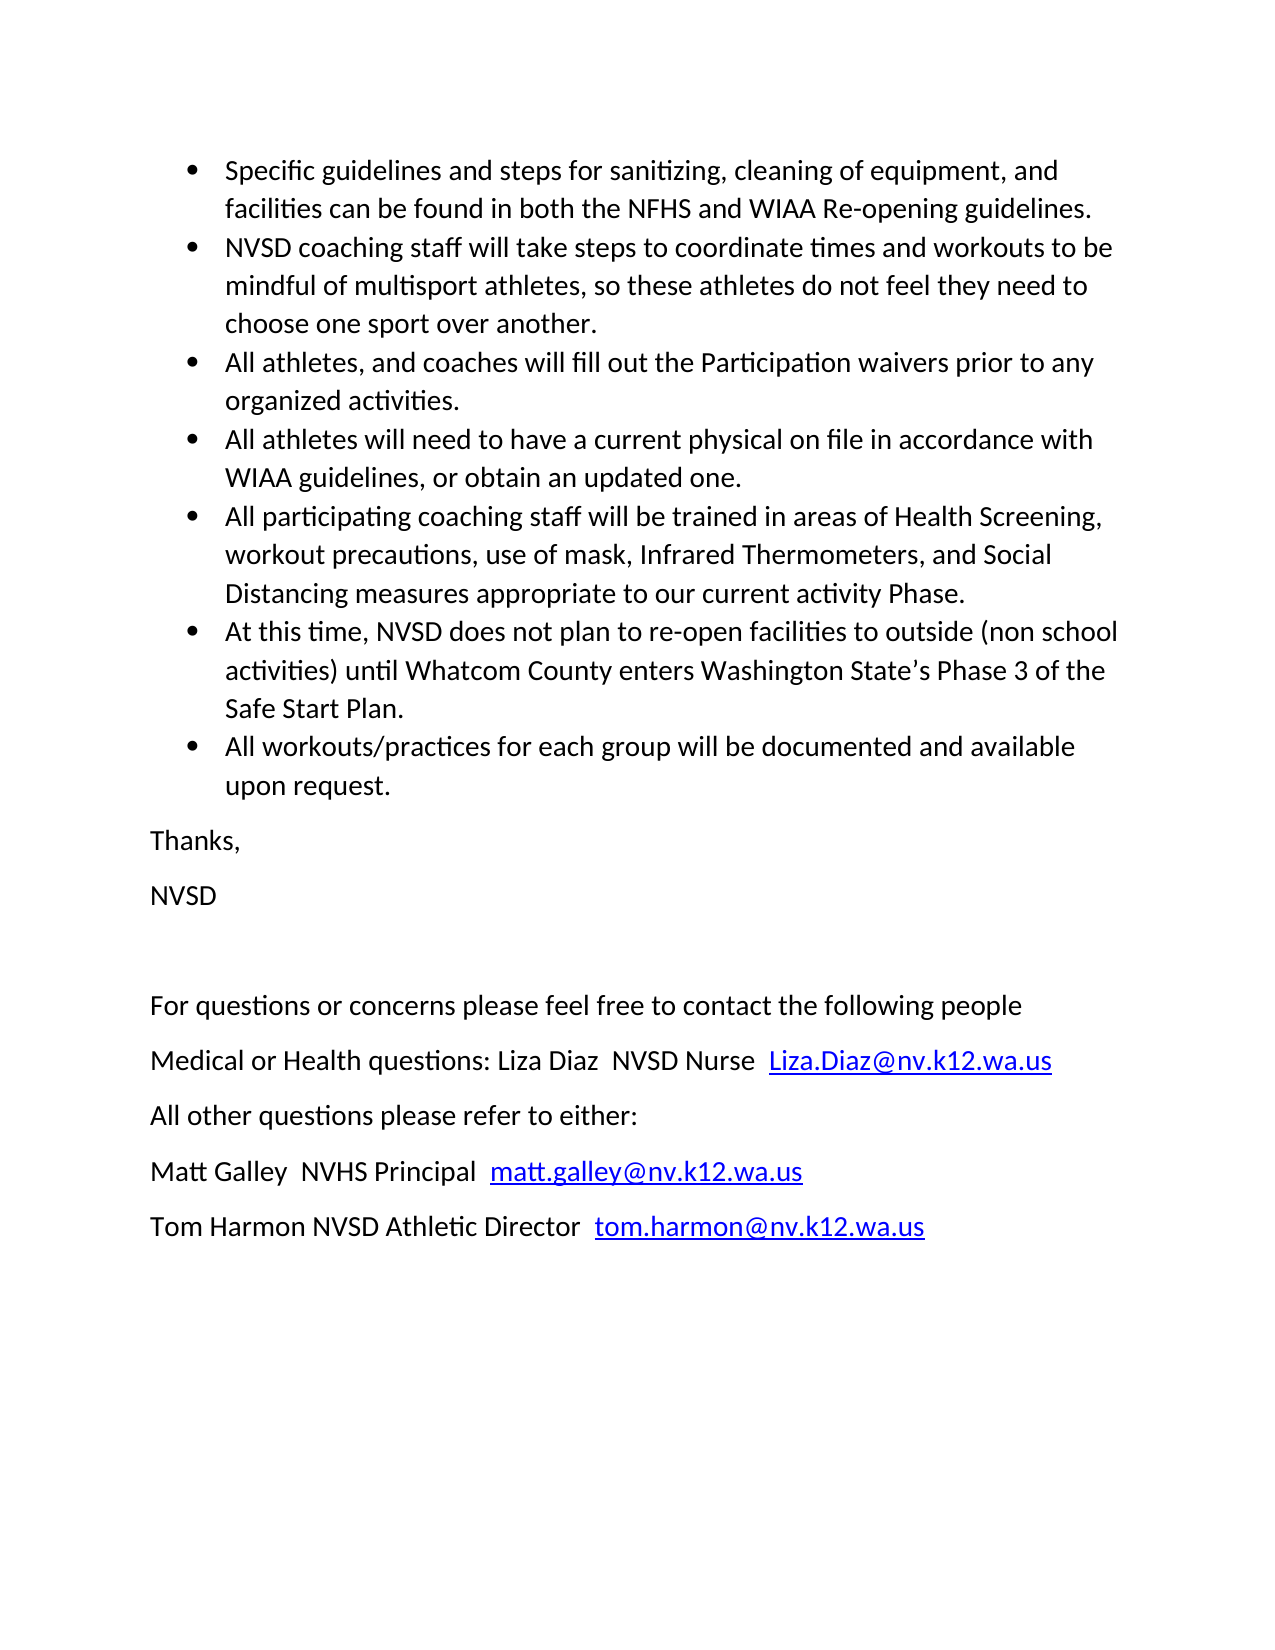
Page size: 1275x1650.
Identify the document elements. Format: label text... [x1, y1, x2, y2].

list NVSD coaching staff will take steps to coordinate times and workouts to be mindful of multisport athletes, so these athletes do not feel they need to choose one sport over another. [187, 229, 1125, 341]
list Specific guidelines and steps for sanitizing, cleaning of equipment, and facilities can be found in both the NFHS and WIAA Re-opening guidelines. [187, 152, 1125, 226]
text NVSD [150, 877, 1125, 913]
list All athletes, and coaches will fill out the Participation waivers prior to any organized activities. [187, 344, 1125, 418]
text For questions or concerns please feel free to contact the following people [150, 987, 1125, 1023]
text Thanks, [150, 822, 1125, 858]
text Medical or Health questions: Liza Diaz NVSD Nurse Liza.Diaz@nv.k12.wa.us [150, 1042, 1125, 1078]
list All workouts/practices for each group will be documented and available upon request. [187, 728, 1125, 802]
list At this time, NVSD does not plan to re-open facilities to outside (non school activities) until Whatcom County enters Washington State’s Phase 3 of the Safe Start Plan. [187, 613, 1125, 726]
text Matt Galley NVHS Principal matt.galley@nv.k12.wa.us [150, 1153, 1125, 1188]
text Tom Harmon NVSD Athletic Director tom.harmon@nv.k12.wa.us [150, 1208, 1125, 1243]
text All other questions please refer to either: [150, 1097, 1125, 1133]
list All athletes will need to have a current physical on file in accordance with WIAA guidelines, or obtain an updated one. [187, 421, 1125, 495]
list All participating coaching staff will be trained in areas of Health Screening, workout precautions, use of mask, Infrared Thermometers, and Social Distancing measures appropriate to our current activity Phase. [187, 498, 1125, 610]
